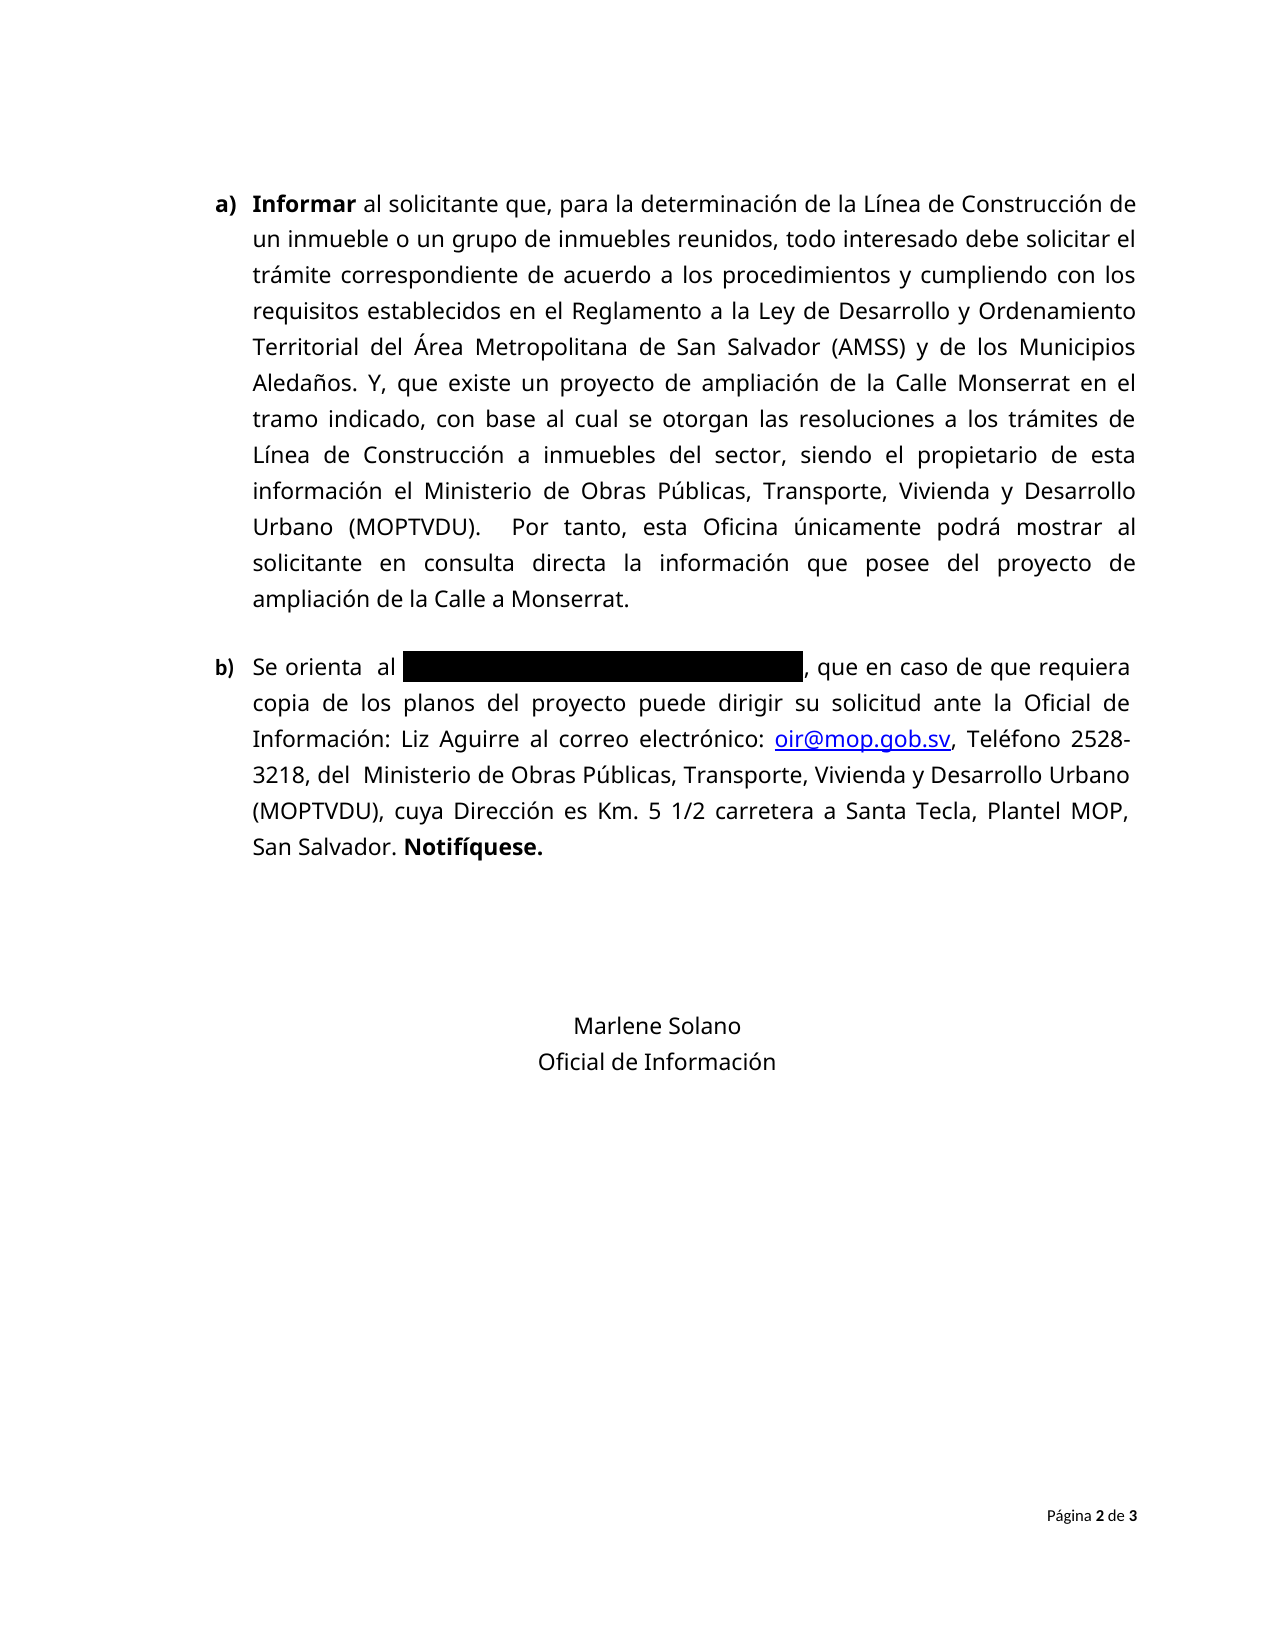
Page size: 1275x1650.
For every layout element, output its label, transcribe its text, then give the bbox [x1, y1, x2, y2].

text Marlene Solano [177, 1010, 1137, 1042]
text Oficial de Información [177, 1046, 1137, 1077]
list Se orienta al xxxxx xxxx xxxxxxxx xxxxx xxxxxx, que en caso de que requiera copia de los planos del proyecto puede dirigir su solicitud ante la Oficial de Información: Liz Aguirre al correo electrónico: oir@mop.gob.sv, Teléfono 2528-3218, del Ministerio de Obras Públicas, Transporte, Vivienda y Desarrollo Urbano (MOPTVDU), cuya Dirección es Km. 5 1/2 carretera a Santa Tecla, Plantel MOP, San Salvador. Notifíquese. [215, 651, 1131, 862]
list Informar al solicitante que, para la determinación de la Línea de Construcción de un inmueble o un grupo de inmuebles reunidos, todo interesado debe solicitar el trámite correspondiente de acuerdo a los procedimientos y cumpliendo con los requisitos establecidos en el Reglamento a la Ley de Desarrollo y Ordenamiento Territorial del Área Metropolitana de San Salvador (AMSS) y de los Municipios Aledaños. Y, que existe un proyecto de ampliación de la Calle Monserrat en el tramo indicado, con base al cual se otorgan las resoluciones a los trámites de Línea de Construcción a inmuebles del sector, siendo el propietario de esta información el Ministerio de Obras Públicas, Transporte, Vivienda y Desarrollo Urbano (MOPTVDU). Por tanto, esta Oficina únicamente podrá mostrar al solicitante en consulta directa la información que posee del proyecto de ampliación de la Calle a Monserrat. [215, 187, 1137, 614]
